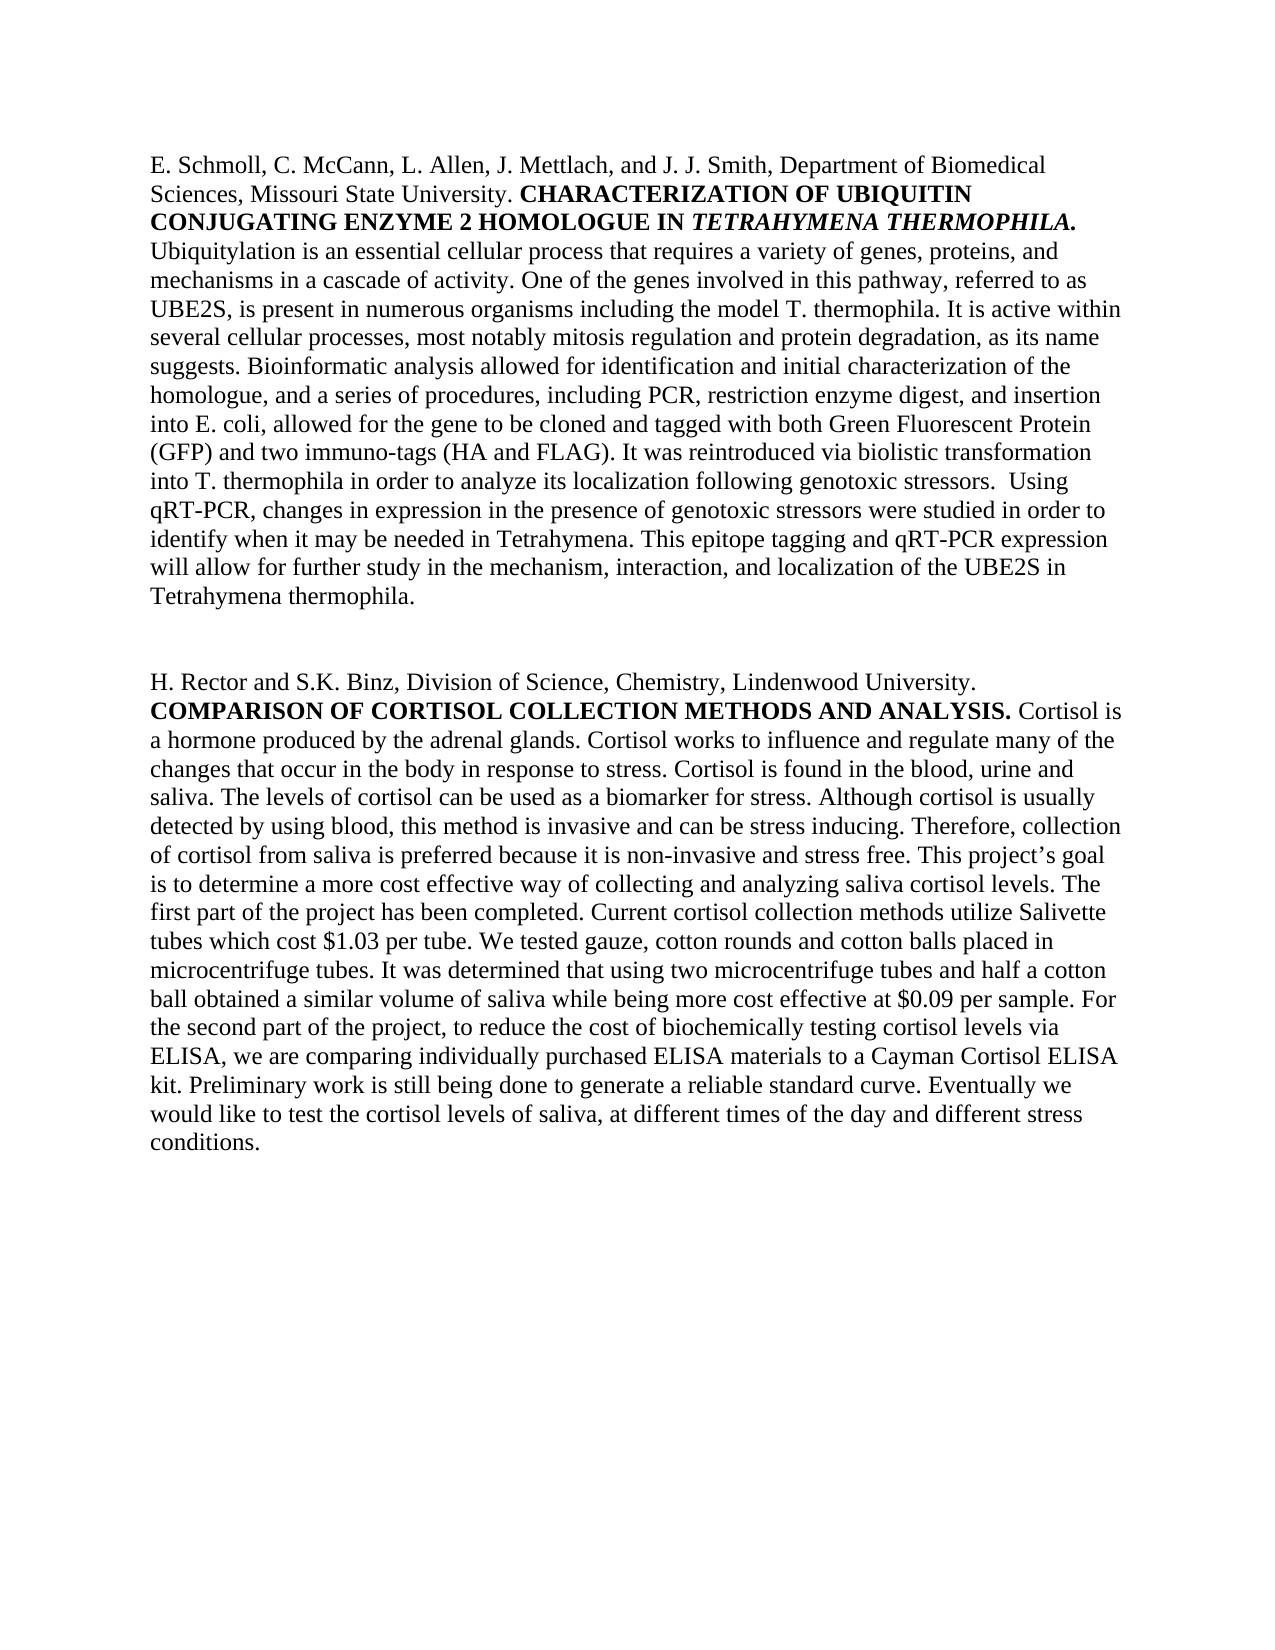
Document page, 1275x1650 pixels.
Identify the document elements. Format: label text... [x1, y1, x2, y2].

text E. Schmoll, C. McCann, L. Allen, J. Mettlach, and J. J. Smith, Department of Biomedical Sciences, Missouri State University. CHARACTERIZATION OF UBIQUITIN CONJUGATING ENZYME 2 HOMOLOGUE IN TETRAHYMENA THERMOPHILA. Ubiquitylation is an essential cellular process that requires a variety of genes, proteins, and mechanisms in a cascade of activity. One of the genes involved in this pathway, referred to as UBE2S, is present in numerous organisms including the model T. thermophila. It is active within several cellular processes, most notably mitosis regulation and protein degradation, as its name suggests. Bioinformatic analysis allowed for identification and initial characterization of the homologue, and a series of procedures, including PCR, restriction enzyme digest, and insertion into E. coli, allowed for the gene to be cloned and tagged with both Green Fluorescent Protein (GFP) and two immuno-tags (HA and FLAG). It was reintroduced via biolistic transformation into T. thermophila in order to analyze its localization following genotoxic stressors. Using qRT-PCR, changes in expression in the presence of genotoxic stressors were studied in order to identify when it may be needed in Tetrahymena. This epitope tagging and qRT-PCR expression will allow for further study in the mechanism, interaction, and localization of the UBE2S in Tetrahymena thermophila. [150, 150, 1125, 610]
text H. Rector and S.K. Binz, Division of Science, Chemistry, Lindenwood University. COMPARISON OF CORTISOL COLLECTION METHODS AND ANALYSIS. Cortisol is a hormone produced by the adrenal glands. Cortisol works to influence and regulate many of the changes that occur in the body in response to stress. Cortisol is found in the blood, urine and saliva. The levels of cortisol can be used as a biomarker for stress. Although cortisol is usually detected by using blood, this method is invasive and can be stress inducing. Therefore, collection of cortisol from saliva is preferred because it is non-invasive and stress free. This project’s goal is to determine a more cost effective way of collecting and analyzing saliva cortisol levels. The first part of the project has been completed. Current cortisol collection methods utilize Salivette tubes which cost $1.03 per tube. We tested gauze, cotton rounds and cotton balls placed in microcentrifuge tubes. It was determined that using two microcentrifuge tubes and half a cotton ball obtained a similar volume of saliva while being more cost effective at $0.09 per sample. For the second part of the project, to reduce the cost of biochemically testing cortisol levels via ELISA, we are comparing individually purchased ELISA materials to a Cayman Cortisol ELISA kit. Preliminary work is still being done to generate a reliable standard curve. Eventually we would like to test the cortisol levels of saliva, at different times of the day and different stress conditions. [150, 667, 1125, 1156]
